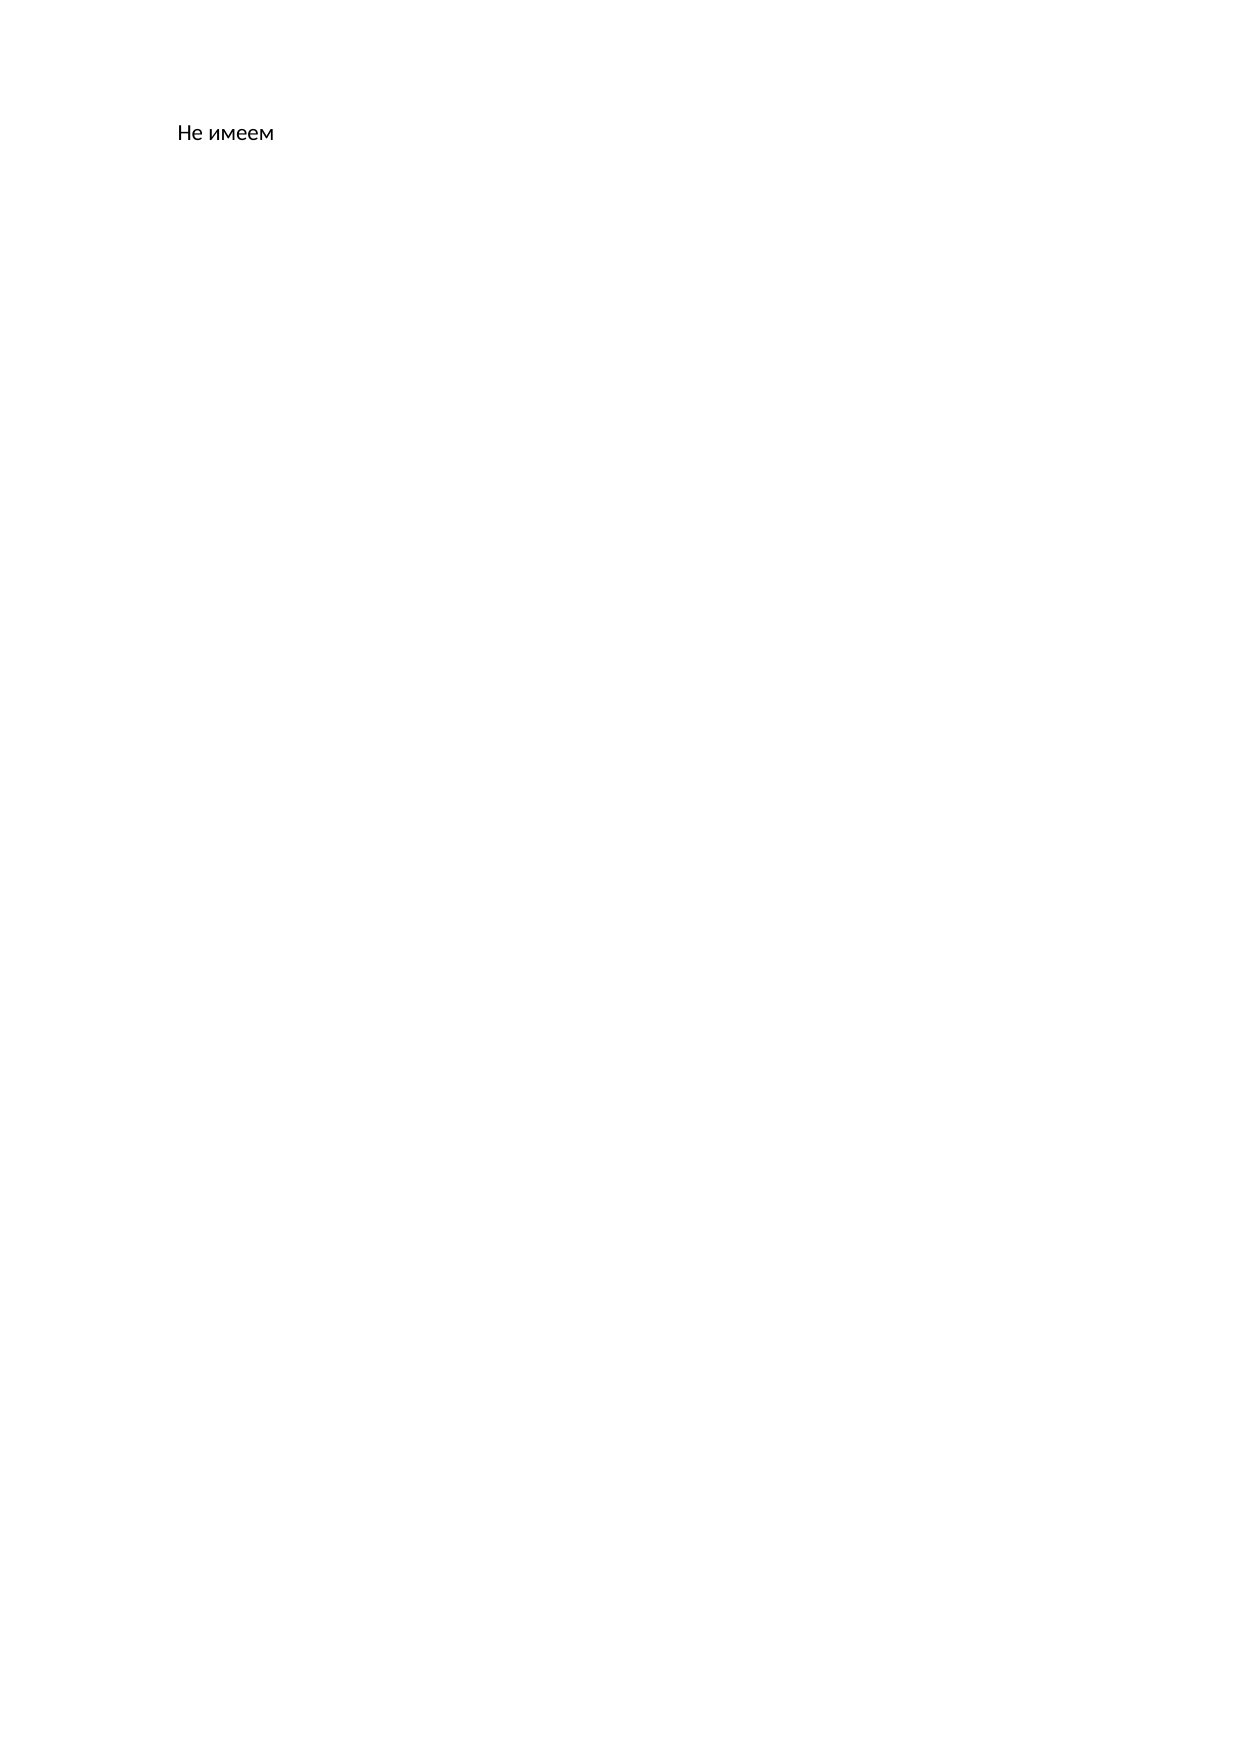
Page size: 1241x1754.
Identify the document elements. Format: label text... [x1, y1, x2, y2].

text Не имеем [177, 118, 1152, 146]
